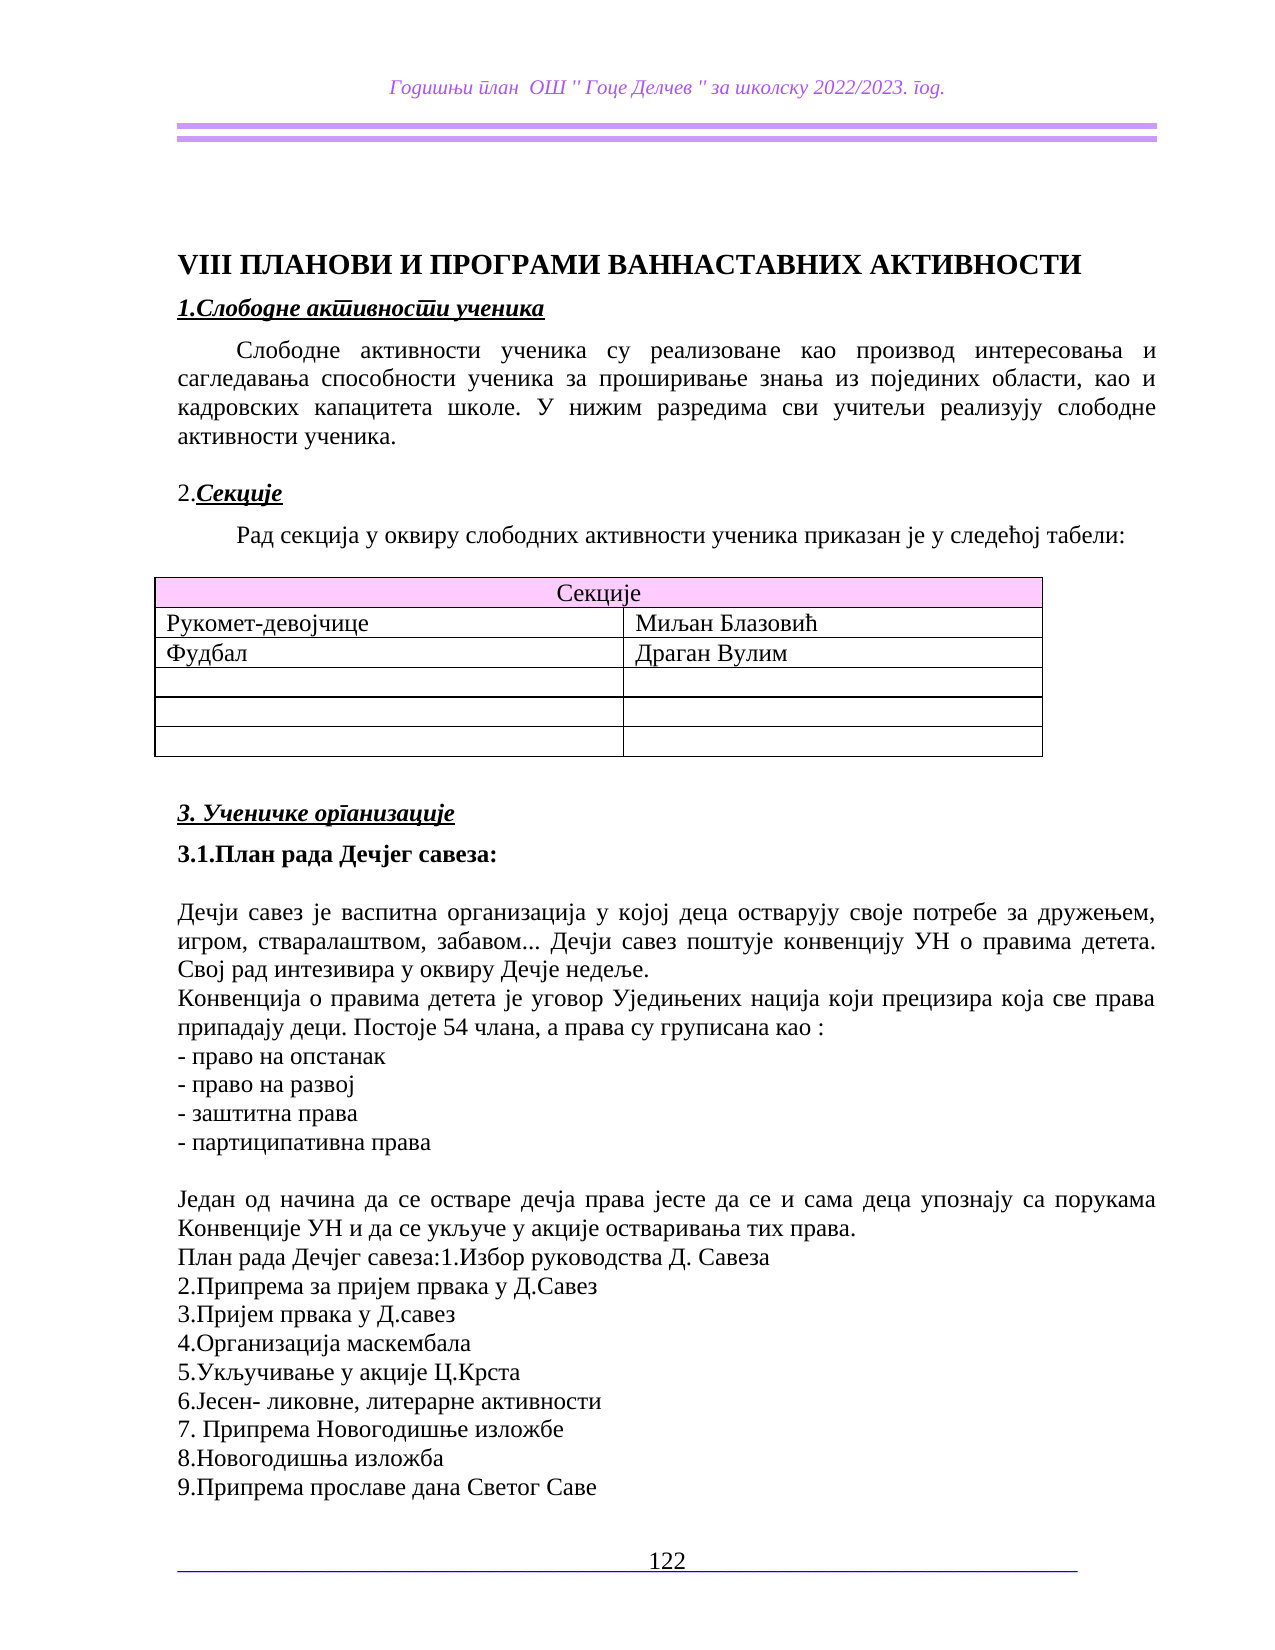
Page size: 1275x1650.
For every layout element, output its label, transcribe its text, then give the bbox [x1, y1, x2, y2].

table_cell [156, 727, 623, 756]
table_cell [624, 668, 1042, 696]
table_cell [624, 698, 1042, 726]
text 8.Новогодишња изложба [177, 1443, 1157, 1472]
text - право на развој [177, 1069, 1157, 1098]
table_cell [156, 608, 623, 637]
text Један од начина да се остваре дечја права јесте да се и сама деца упознају са порукама Конвенције УН и да се укључе у акције остваривања тих права. [177, 1184, 1157, 1242]
text 1.Слободне активности ученика [177, 293, 1157, 322]
text Рад секција у оквиру слободних активности ученика приказан је у следећој табели: [177, 520, 1157, 548]
text - право на опстанак [177, 1041, 1157, 1069]
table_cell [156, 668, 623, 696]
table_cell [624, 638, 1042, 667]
text 3.Пријем првака у Д.савез [177, 1299, 1157, 1328]
text 3.1.План рада Дечјег савеза: [177, 839, 1157, 868]
text План рада Дечјег савеза:1.Избор руководства Д. Савеза [177, 1242, 1157, 1271]
text 7. Припрема Новогодишње изложбе [177, 1414, 1157, 1443]
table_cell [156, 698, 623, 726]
text Дечји савез је васпитна организација у којој деца остварују своје потребе за дружењем, игром, стваралаштвом, забавом... Дечји савез поштује конвенцију УН о правима детета. Свој рад интезивира у оквиру Дечје недеље. [177, 897, 1157, 983]
text 2.Припрема за пријем првака у Д.Савез [177, 1271, 1157, 1299]
text 3. Ученичке организације [177, 798, 1157, 827]
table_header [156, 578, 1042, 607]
text 5.Укључивање у акције Ц.Крста [177, 1357, 1157, 1386]
text - партиципативна права [177, 1127, 1157, 1156]
text 9.Припрема прославе дана Светог Саве [177, 1472, 1157, 1501]
text 4.Организација маскембала [177, 1328, 1157, 1357]
text - заштитна права [177, 1098, 1157, 1127]
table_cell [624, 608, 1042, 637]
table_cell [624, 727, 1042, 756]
text Слободне активности ученика су реализоване као производ интересовања и сагледавања способности ученика за проширивање знања из појединих области, као и кадровских капацитета школе. У нижим разредима сви учитељи реализују слободне активности ученика. [177, 335, 1157, 450]
text Конвенција о правима детета је уговор Уједињених нација који прецизира која све права припадају деци. Постоје 54 члана, а права су груписана као : [177, 983, 1157, 1041]
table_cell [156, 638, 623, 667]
text 6.Јесен- ликовне, литерарне активности [177, 1386, 1157, 1414]
text 2.Секције [177, 478, 1157, 507]
text VIII ПЛАНОВИ И ПРОГРАМИ ВАННАСТАВНИХ АКТИВНОСТИ [177, 247, 1157, 281]
